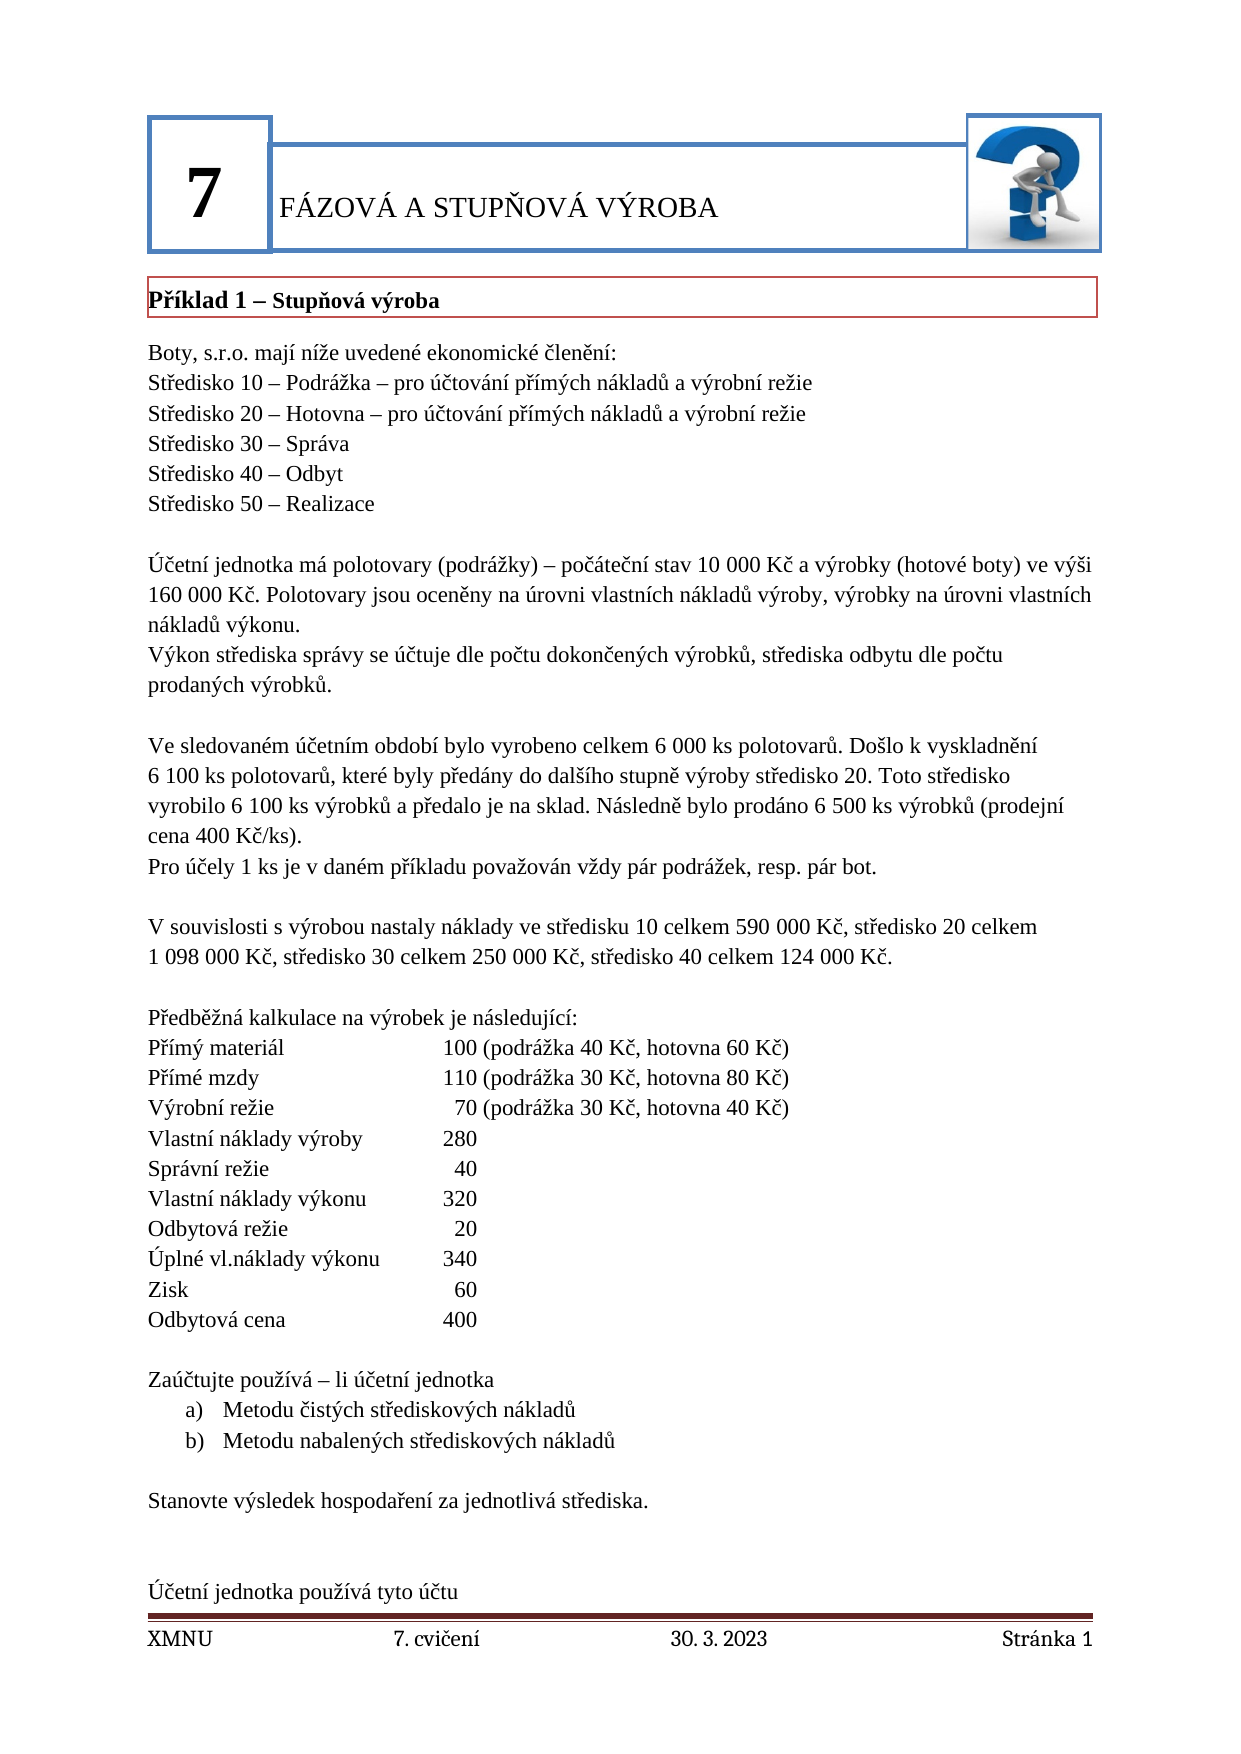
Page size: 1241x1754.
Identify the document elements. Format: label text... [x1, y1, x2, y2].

picture [968, 118, 1099, 249]
text Středisko 20 – Hotovna – pro účtování přímých nákladů a výrobní režie [148, 399, 1093, 426]
text Středisko 40 – Odbyt [148, 460, 1093, 486]
text Středisko 10 – Podrážka – pro účtování přímých nákladů a výrobní režie [148, 369, 1093, 396]
text Přímé mzdy 110 (podrážka 30 Kč, hotovna 80 Kč) [148, 1064, 1093, 1091]
text Vlastní náklady výroby 280 [148, 1124, 1093, 1151]
text Přímý materiál 100 (podrážka 40 Kč, hotovna 60 Kč) [148, 1034, 1093, 1060]
text Boty, s.r.o. mají níže uvedené ekonomické členění: [148, 339, 1093, 366]
text V souvislosti s výrobou nastaly náklady ve středisku 10 celkem 590 000 Kč, středisko 20 celkem 1 098 000 Kč, středisko 30 celkem 250 000 Kč, středisko 40 celkem 124 000 Kč. [148, 913, 1093, 970]
list Metodu nabalených střediskových nákladů [185, 1427, 1093, 1453]
text Stanovte výsledek hospodaření za jednotlivá střediska. [148, 1487, 1093, 1513]
text Vlastní náklady výkonu 320 [148, 1185, 1093, 1211]
text Předběžná kalkulace na výrobek je následující: [148, 1004, 1093, 1030]
text Ve sledovaném účetním období bylo vyrobeno celkem 6 000 ks polotovarů. Došlo k vyskladnění 6 100 ks polotovarů, které byly předány do dalšího stupně výroby středisko 20. Toto středisko vyrobilo 6 100 ks výrobků a předalo je na sklad. Následně bylo prodáno 6 500 ks výrobků (prodejní cena 400 Kč/ks). [148, 732, 1093, 849]
text 7 FÁZOVÁ A STUPŇOVÁ VÝROBA [273, 148, 966, 234]
text 7 FÁZOVÁ A STUPŇOVÁ VÝROBA [152, 148, 267, 234]
text Pro účely 1 ks je v daném příkladu považován vždy pár podrážek, resp. pár bot. [148, 853, 1093, 879]
text Zaúčtujte používá – li účetní jednotka [148, 1366, 1093, 1393]
text Výrobní režie 70 (podrážka 30 Kč, hotovna 40 Kč) [148, 1094, 1093, 1121]
text Příklad 1 – Stupňová výroba [149, 285, 1093, 314]
text Středisko 30 – Správa [148, 430, 1093, 456]
text Úplné vl.náklady výkonu 340 [148, 1245, 1093, 1272]
text Odbytová režie 20 [148, 1215, 1093, 1242]
text Správní režie 40 [148, 1155, 1093, 1181]
text Účetní jednotka používá tyto účtu [148, 1578, 1093, 1604]
list Metodu čistých střediskových nákladů [185, 1396, 1093, 1423]
text Výkon střediska správy se účtuje dle počtu dokončených výrobků, střediska odbytu dle počtu prodaných výrobků. [148, 641, 1093, 698]
text Účetní jednotka má polotovary (podrážky) – počáteční stav 10 000 Kč a výrobky (hotové boty) ve výši 160 000 Kč. Polotovary jsou oceněny na úrovni vlastních nákladů výroby, výrobky na úrovni vlastních nákladů výkonu. [148, 551, 1093, 637]
text Odbytová cena 400 [148, 1306, 1093, 1332]
text Středisko 50 – Realizace [148, 490, 1093, 517]
text Zisk 60 [148, 1276, 1093, 1302]
